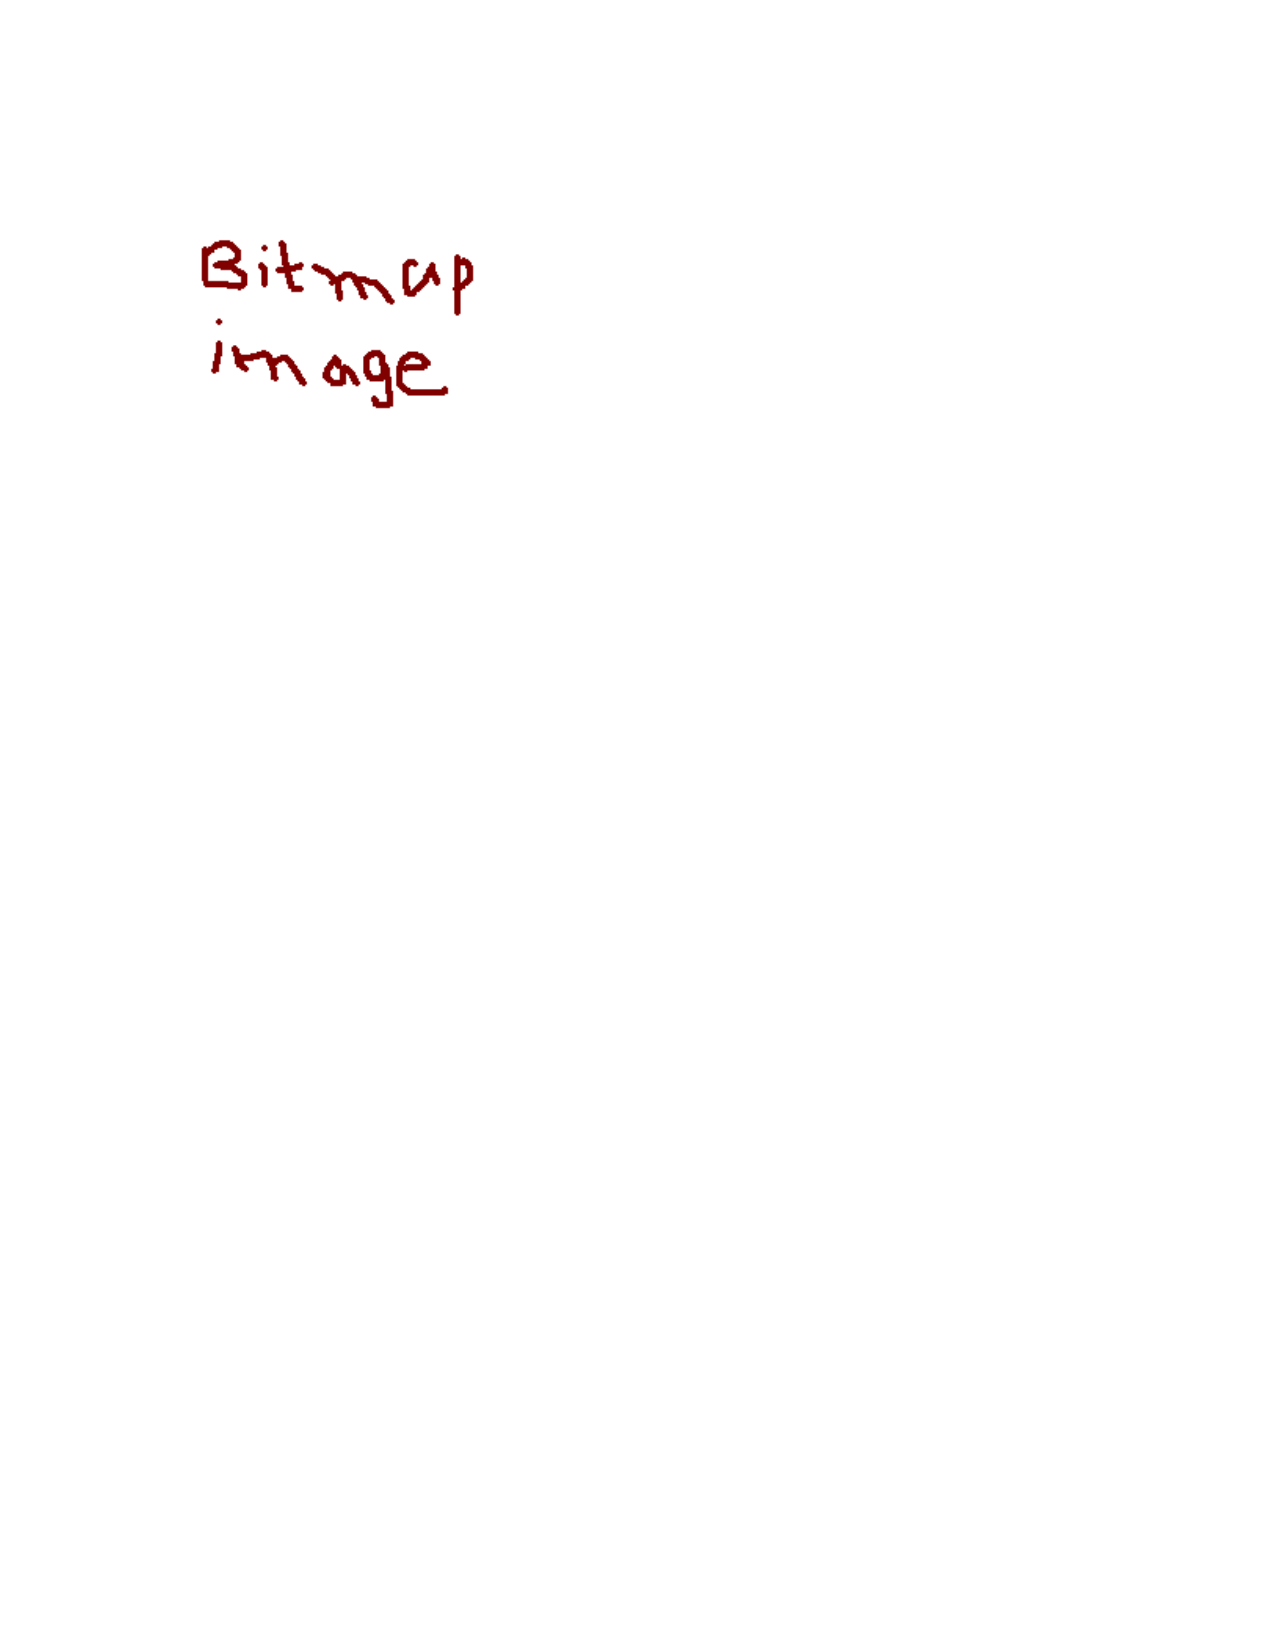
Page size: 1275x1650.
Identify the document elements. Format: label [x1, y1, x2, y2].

picture [177, 206, 510, 457]
